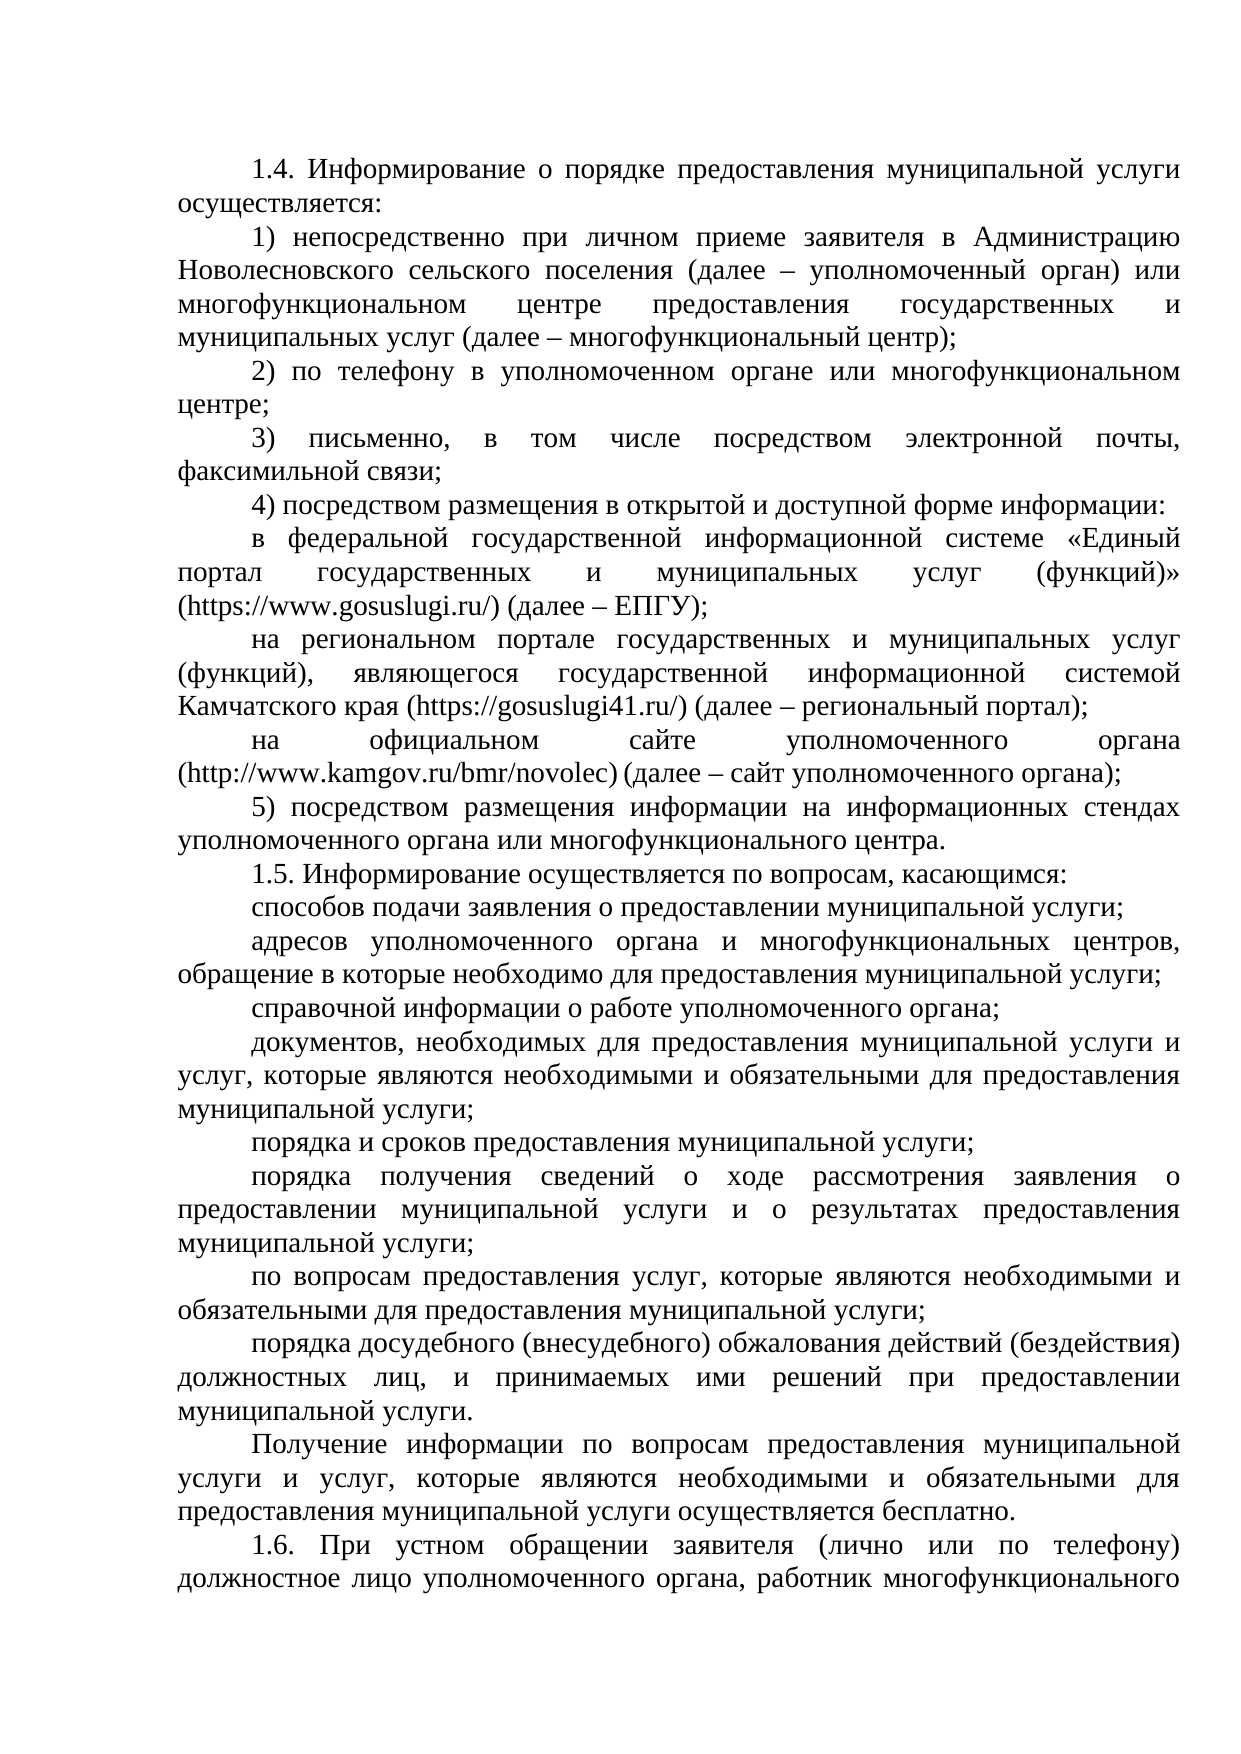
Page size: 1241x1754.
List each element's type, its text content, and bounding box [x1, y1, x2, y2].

text адресов уполномоченного органа и многофункциональных центров, обращение в которые необходимо для предоставления муниципальной услуги; [177, 923, 1181, 990]
text 2) по телефону в уполномоченном органе или многофункциональном центре; [177, 353, 1181, 420]
text 1.5. Информирование осуществляется по вопросам, касающимся: [177, 856, 1181, 889]
text на региональном портале государственных и муниципальных услуг (функций), являющегося государственной информационной системой Камчатского края (https://gosuslugi41.ru/) (далее – региональный портал); [177, 621, 1181, 722]
text способов подачи заявления о предоставлении муниципальной услуги; [177, 889, 1181, 923]
text 1) непосредственно при личном приеме заявителя в Администрацию Новолесновского сельского поселения (далее – уполномоченный орган) или многофункциональном центре предоставления государственных и муниципальных услуг (далее – многофункциональный центр); [177, 219, 1181, 353]
text 1.4. Информирование о порядке предоставления муниципальной услуги осуществляется: [177, 152, 1181, 219]
text по вопросам предоставления услуг, которые являются необходимыми и обязательными для предоставления муниципальной услуги; [177, 1258, 1181, 1326]
text в федеральной государственной информационной системе «Единый портал государственных и муниципальных услуг (функций)» (https://www.gosuslugi.ru/) (далее – ЕПГУ); [177, 521, 1181, 621]
text порядка получения сведений о ходе рассмотрения заявления о предоставлении муниципальной услуги и о результатах предоставления муниципальной услуги; [177, 1158, 1181, 1258]
text документов, необходимых для предоставления муниципальной услуги и услуг, которые являются необходимыми и обязательными для предоставления муниципальной услуги; [177, 1024, 1181, 1124]
text 5) посредством размещения информации на информационных стендах уполномоченного органа или многофункционального центра. [177, 789, 1181, 856]
text на официальном сайте уполномоченного органа (http://www.kamgov.ru/bmr/novolec) (далее – сайт уполномоченного органа); [177, 722, 1181, 789]
text Получение информации по вопросам предоставления муниципальной услуги и услуг, которые являются необходимыми и обязательными для предоставления муниципальной услуги осуществляется бесплатно. [177, 1426, 1181, 1527]
text порядка и сроков предоставления муниципальной услуги; [177, 1124, 1181, 1158]
text 3) письменно, в том числе посредством электронной почты, факсимильной связи; [177, 420, 1181, 487]
text 4) посредством размещения в открытой и доступной форме информации: [177, 487, 1181, 521]
text порядка досудебного (внесудебного) обжалования действий (бездействия) должностных лиц, и принимаемых ими решений при предоставлении муниципальной услуги. [177, 1326, 1181, 1426]
text справочной информации о работе уполномоченного органа; [177, 990, 1181, 1024]
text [177, 1527, 1181, 1594]
